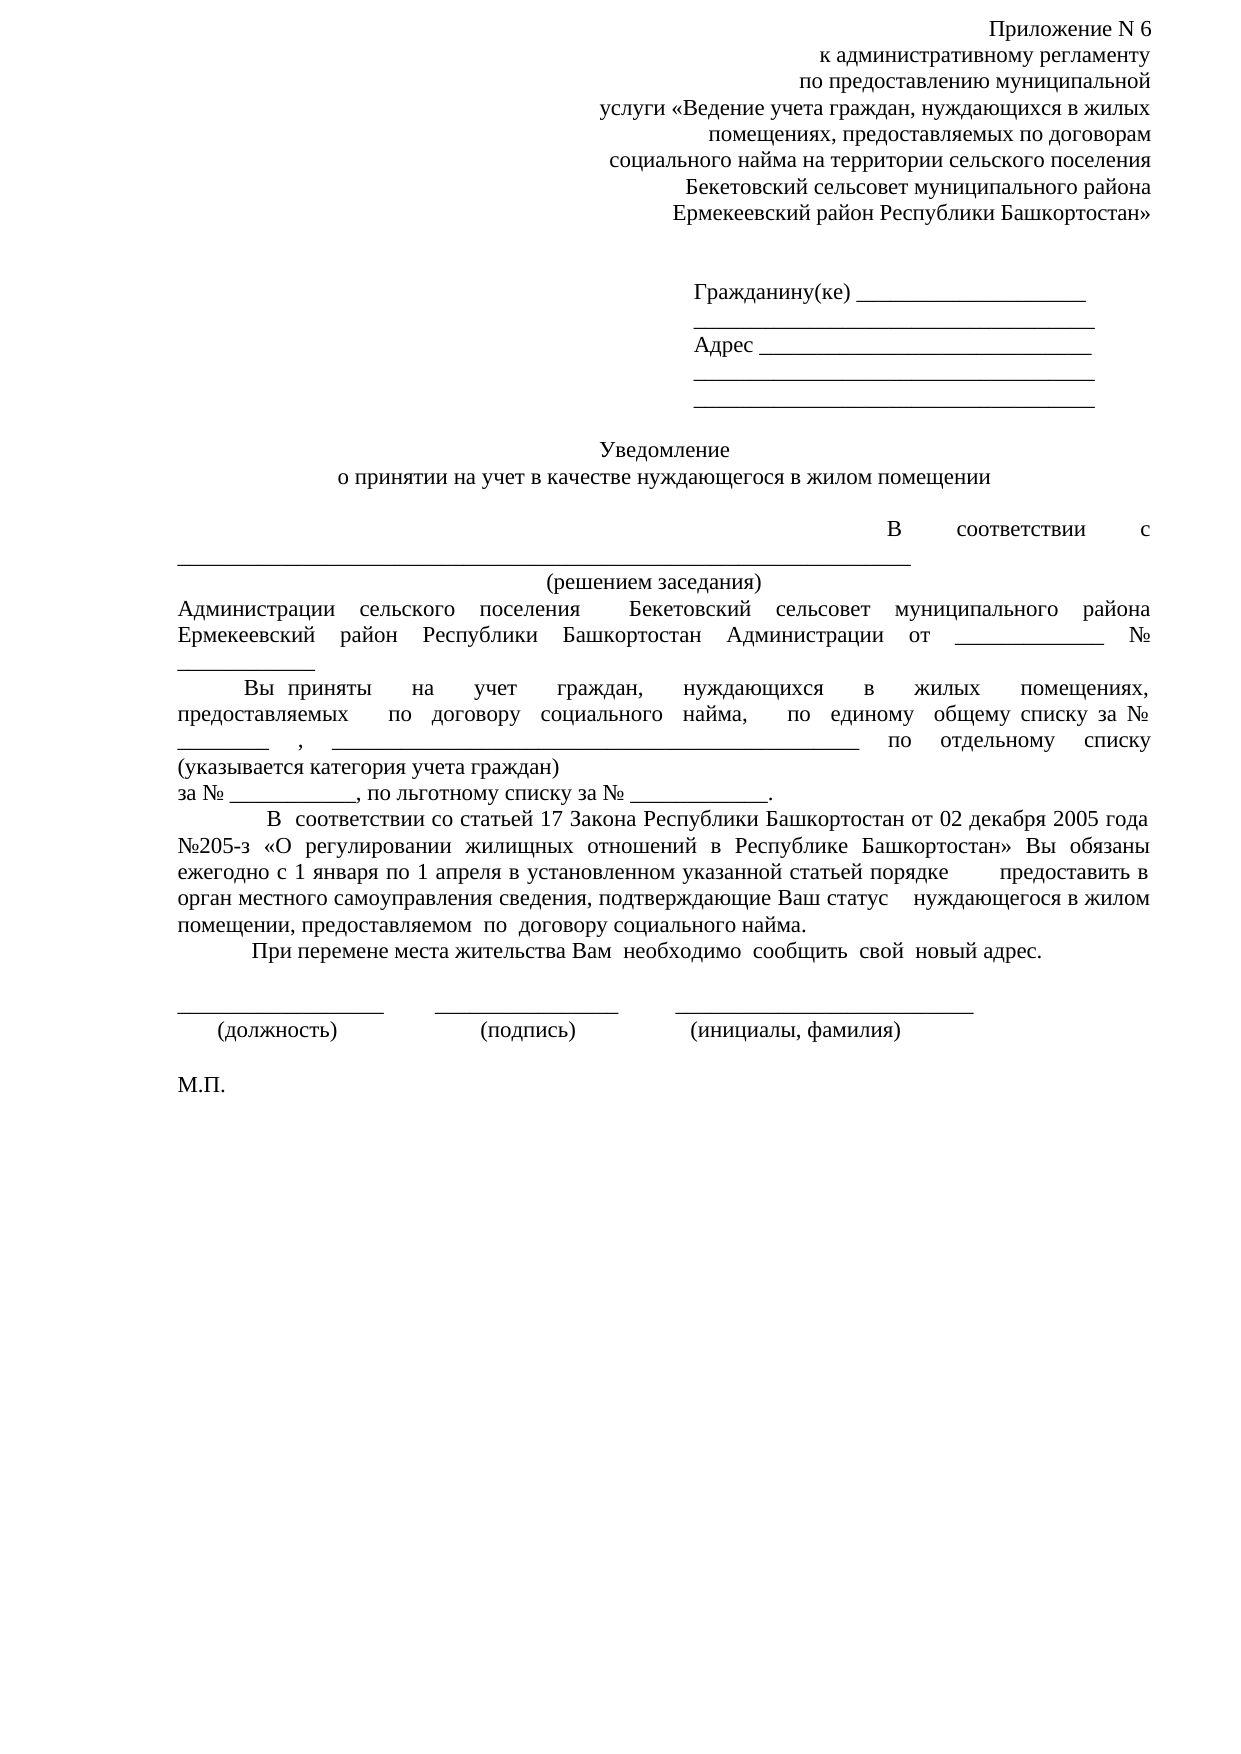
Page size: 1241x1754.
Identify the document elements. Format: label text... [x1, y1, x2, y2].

text за № ___________, по льготному списку за № ____________. [177, 779, 1152, 805]
text о принятии на учет в качестве нуждающегося в жилом помещении [177, 463, 1152, 489]
text ___________________________________ [177, 384, 1152, 410]
text В соответствии с ________________________________________________________________ [177, 516, 1152, 568]
text социального найма на территории сельского поселения [177, 147, 1152, 173]
text Бекетовский сельсовет муниципального района [177, 173, 1152, 199]
text услуги «Ведение учета граждан, нуждающихся в жилых помещениях, предоставляемых по договорам [177, 94, 1152, 147]
text М.П. [177, 1071, 1152, 1098]
text (решением заседания) [177, 568, 1152, 594]
text В соответствии со статьей 17 Закона Республики Башкортостан от 02 декабря 2005 года №205-з «О регулировании жилищных отношений в Республике Башкортостан» Вы обязаны ежегодно с 1 января по 1 апреля в установленном указанной статьей порядке предоставить в орган местного самоуправления сведения, подтверждающие Ваш статус нуждающегося в жилом помещении, предоставляемом по договору социального найма. [177, 805, 1152, 937]
text Ермекеевский район Республики Башкортостан» [177, 199, 1152, 226]
text Уведомление [177, 436, 1152, 463]
text При перемене места жительства Вам необходимо сообщить свой новый адрес. [177, 937, 1152, 963]
text по предоставлению муниципальной [177, 67, 1152, 94]
text ___________________________________ [177, 357, 1152, 384]
text к административному регламенту [177, 41, 1152, 67]
text Приложение N 6 [177, 15, 1152, 41]
text __________________ ________________ __________________________ [177, 990, 1152, 1016]
text ___________________________________ [177, 305, 1152, 331]
text Адрес _____________________________ [177, 331, 1152, 357]
text (должность) (подпись) (инициалы, фамилия) [177, 1016, 1152, 1043]
text Гражданину(ке) ____________________ [177, 278, 1152, 305]
text Вы приняты на учет граждан, нуждающихся в жилых помещениях, предоставляемых по договору социального найма, по единому общему списку за № ________ , ______________________________________________ по отдельному списку (указывается категория учета граждан) [177, 674, 1152, 779]
text Администрации сельского поселения Бекетовский сельсовет муниципального района Ермекеевский район Республики Башкортостан Администрации от _____________ № ____________ [177, 594, 1152, 674]
